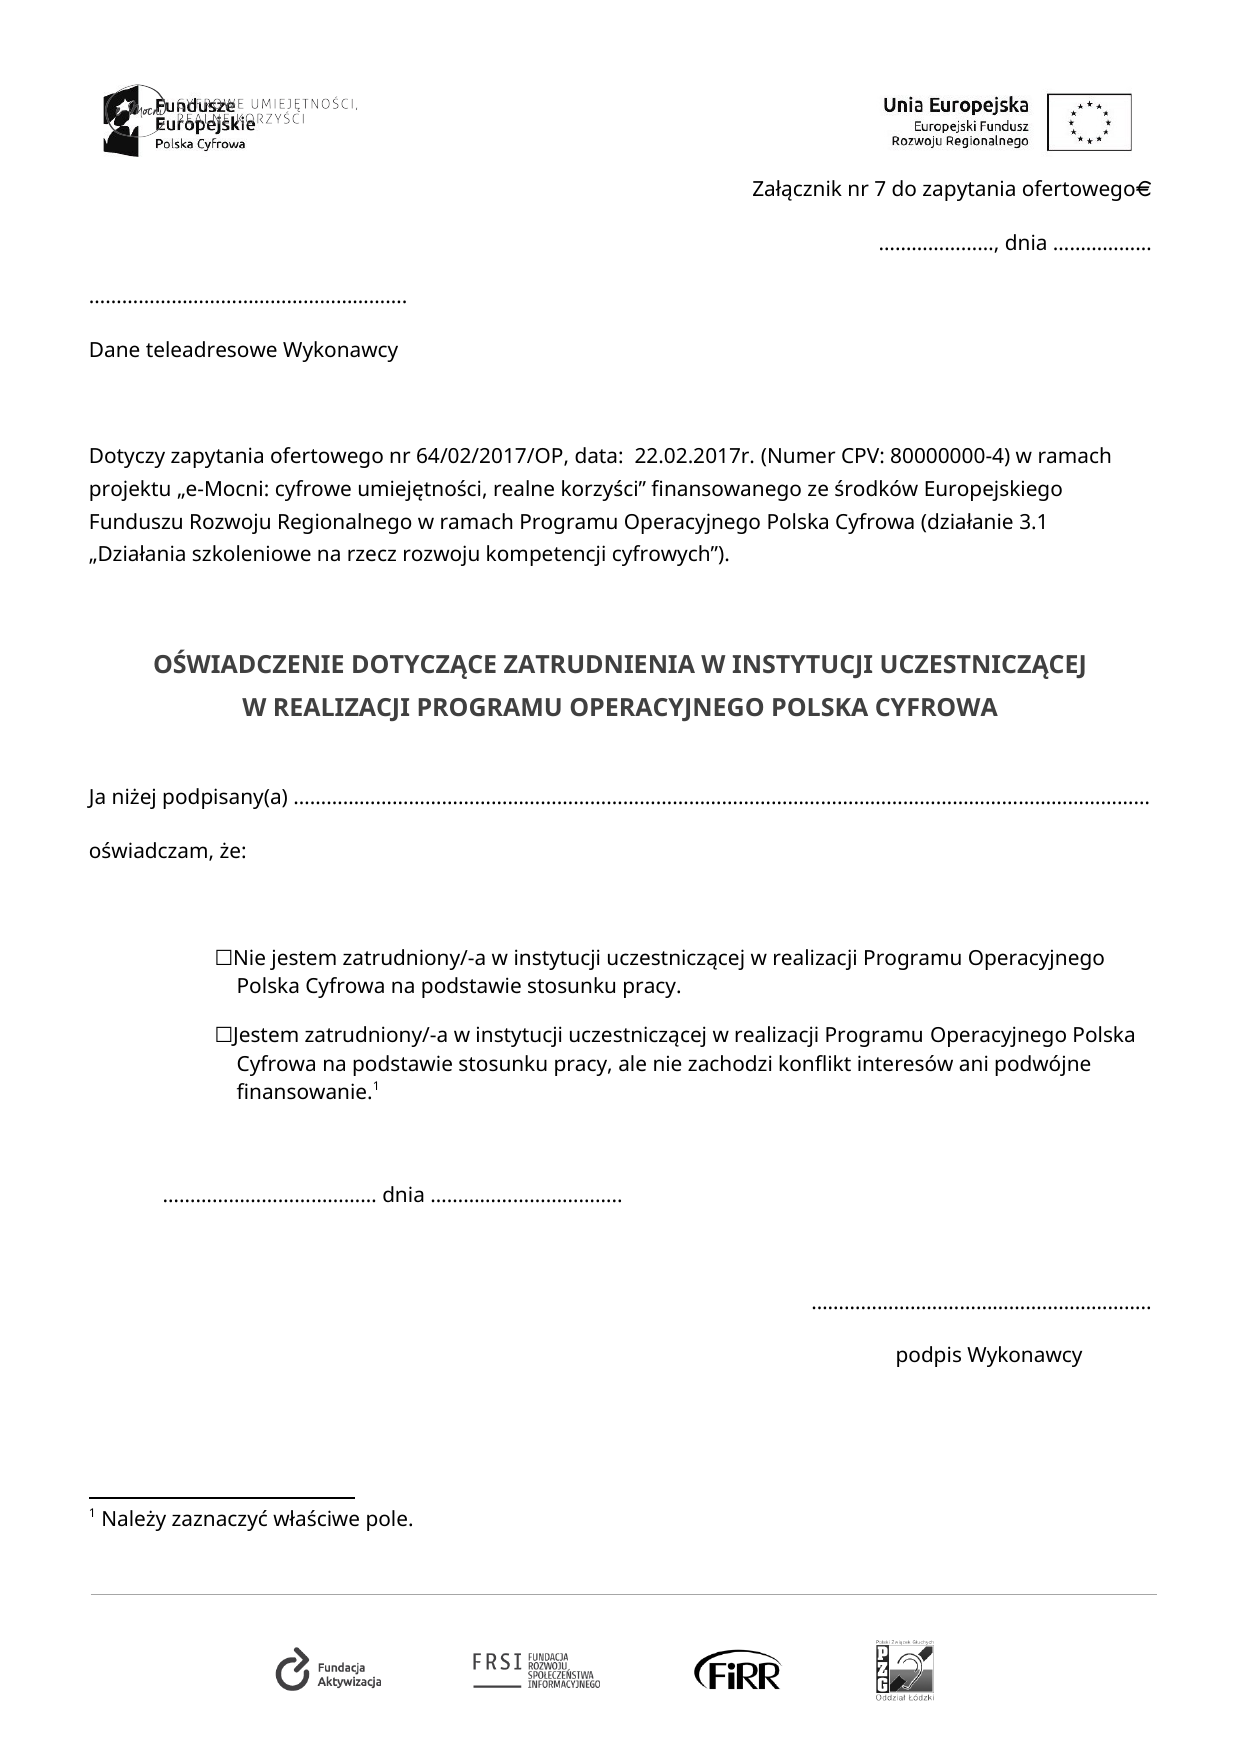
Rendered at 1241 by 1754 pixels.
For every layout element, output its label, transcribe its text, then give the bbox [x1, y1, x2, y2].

text …………………………………………………. [89, 281, 1152, 310]
subtitle W REALIZACJI PROGRAMU OPERACYJNEGO POLSKA CYFROWA [89, 690, 1152, 724]
text …………………, dnia ……………… [89, 228, 1152, 256]
text Dane teleadresowe Wykonawcy [89, 335, 1152, 363]
text Nie jestem zatrudniony/-a w instytucji uczestniczącej w realizacji Programu Operacyjnego Polska Cyfrowa na podstawie stosunku pracy. [214, 943, 1152, 999]
text Jestem zatrudniony/-a w instytucji uczestniczącej w realizacji Programu Operacyjnego Polska Cyfrowa na podstawie stosunku pracy, ale nie zachodzi konflikt interesów ani podwójne finansowanie. [214, 1020, 1152, 1106]
picture [841, 81, 1132, 102]
text Ja niżej podpisany(a) ………………………………………………………………………………………………………………………………………… [89, 782, 1152, 811]
text ………………………………… dnia …………………………….. [89, 1180, 1152, 1208]
picture [194, 1625, 1018, 1719]
text Dotyczy zapytania ofertowego nr 64/02/2017/OP, data: 22.02.2017r. (Numer CPV: 80000000-4) w ramach projektu „e-Mocni: cyfrowe umiejętności, realne korzyści” finansowanego ze środków Europejskiego Funduszu Rozwoju Regionalnego w ramach Programu Operacyjnego Polska Cyfrowa (działanie 3.1 „Działania szkoleniowe na rzecz rozwoju kompetencji cyfrowych”). [89, 442, 1152, 568]
picture [103, 81, 364, 102]
text podpis Wykonawcy [752, 1340, 1152, 1369]
text oświadczam, że: [89, 836, 1152, 864]
text …………………………………………………….. [89, 1287, 1152, 1315]
text Załącznik nr 7 do zapytania ofertowego [89, 102, 1152, 203]
subtitle OŚWIADCZENIE DOTYCZĄCE ZATRUDNIENIA W INSTYTUCJI UCZESTNICZĄCEJ [89, 646, 1152, 680]
